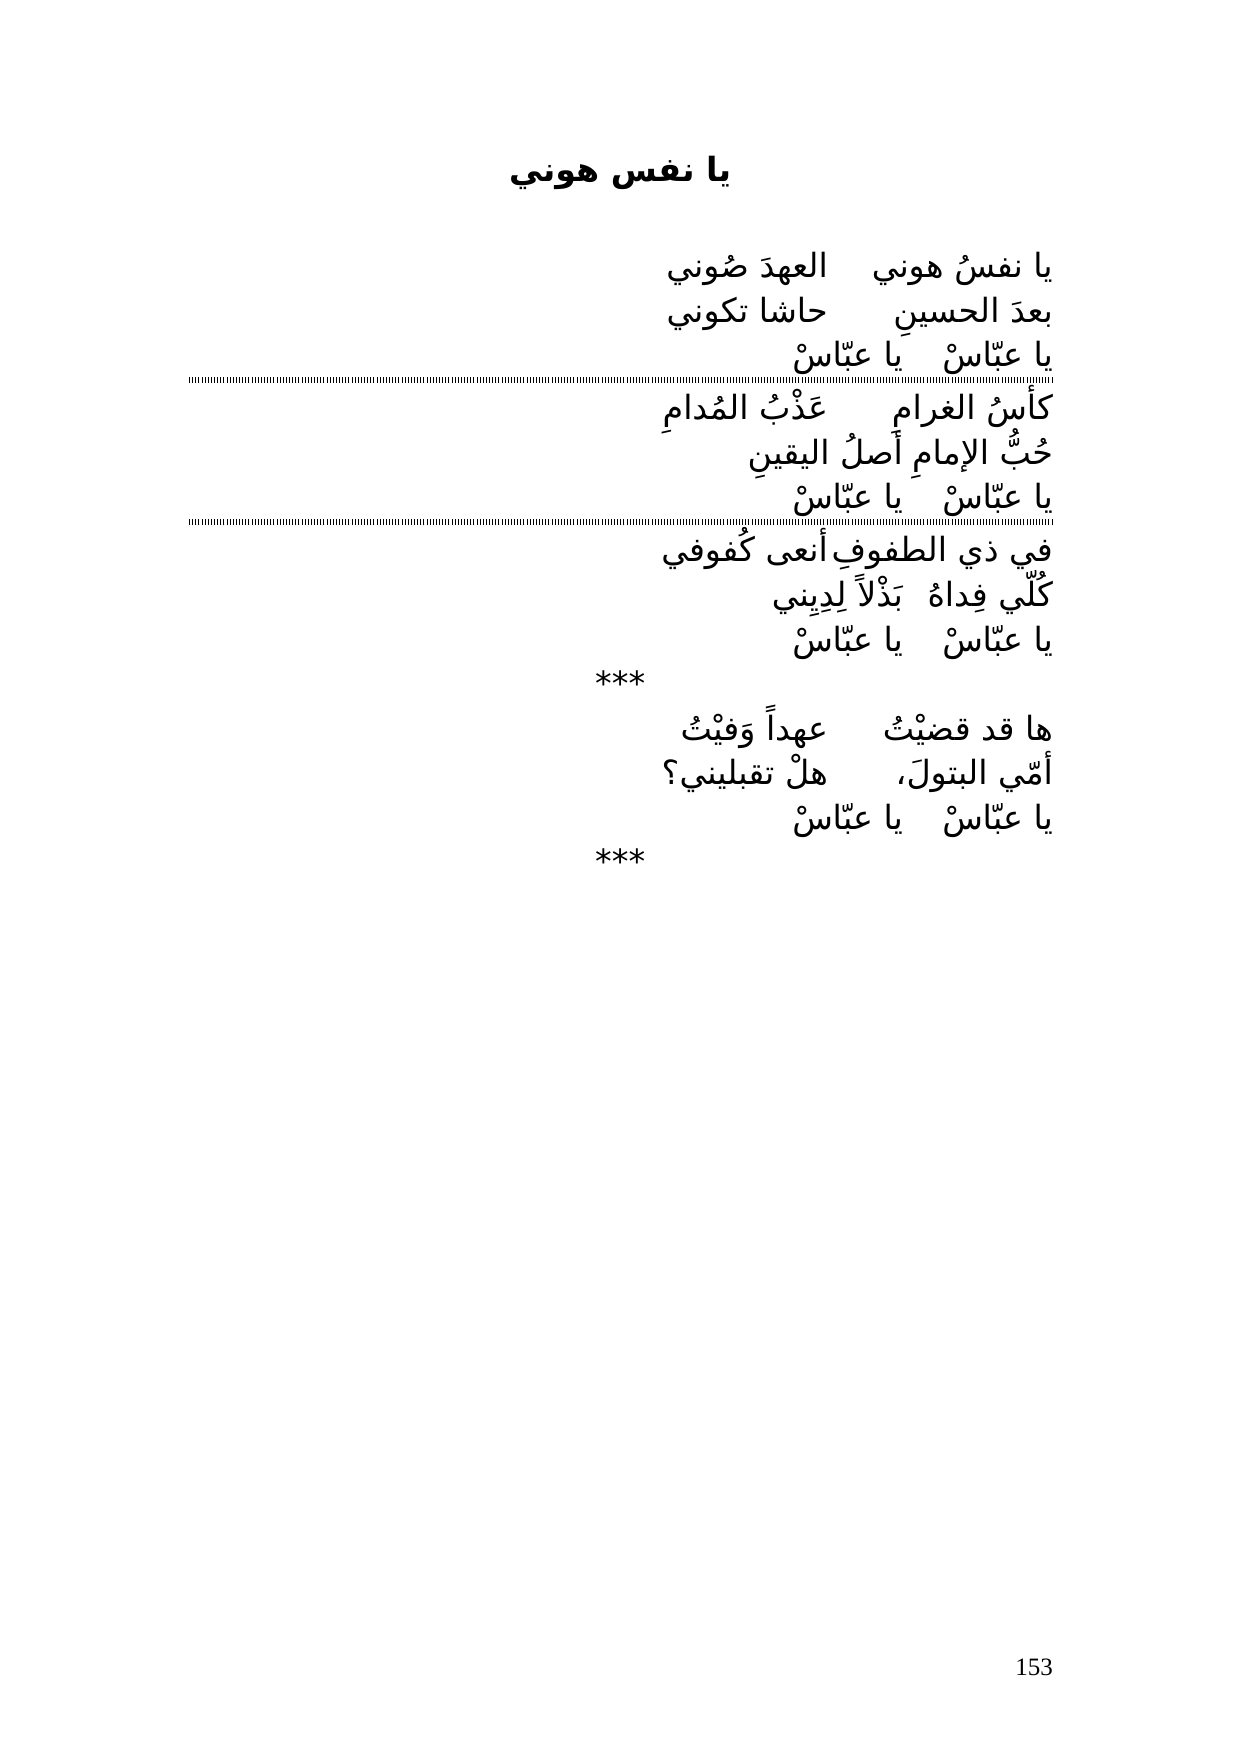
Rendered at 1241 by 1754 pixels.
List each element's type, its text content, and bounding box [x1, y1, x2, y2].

text يا عبّاسْ يا عبّاسْ [187, 620, 1053, 659]
text كُلّي فِداهُ بَذْلاً لِدِيِني [187, 576, 1053, 614]
text *** [187, 665, 1053, 703]
text يا نفس هوني [187, 150, 1053, 189]
text يا عبّاسْ يا عبّاسْ [187, 336, 1053, 383]
text حُبُّ الإمامِ أصلُ اليقينِ [187, 433, 1053, 472]
text *** [187, 843, 1053, 882]
text بعدَ الحسينِ حاشا تكوني [187, 291, 1053, 330]
text يا عبّاسْ يا عبّاسْ [187, 478, 1053, 525]
text في ذي الطفوفِ أنعى كُفوفي [187, 531, 1053, 570]
text ها قد قضيْتُ عهداً وَفيْتُ [187, 709, 1053, 748]
text يا عبّاسْ يا عبّاسْ [187, 798, 1053, 837]
text كأسُ الغرامِ عَذْبُ المُدامِ [187, 389, 1053, 428]
text أمّي البتولَ، هلْ تقبليني؟ [187, 754, 1053, 793]
text يا نفسُ هوني العهدَ صُوني [187, 247, 1053, 286]
